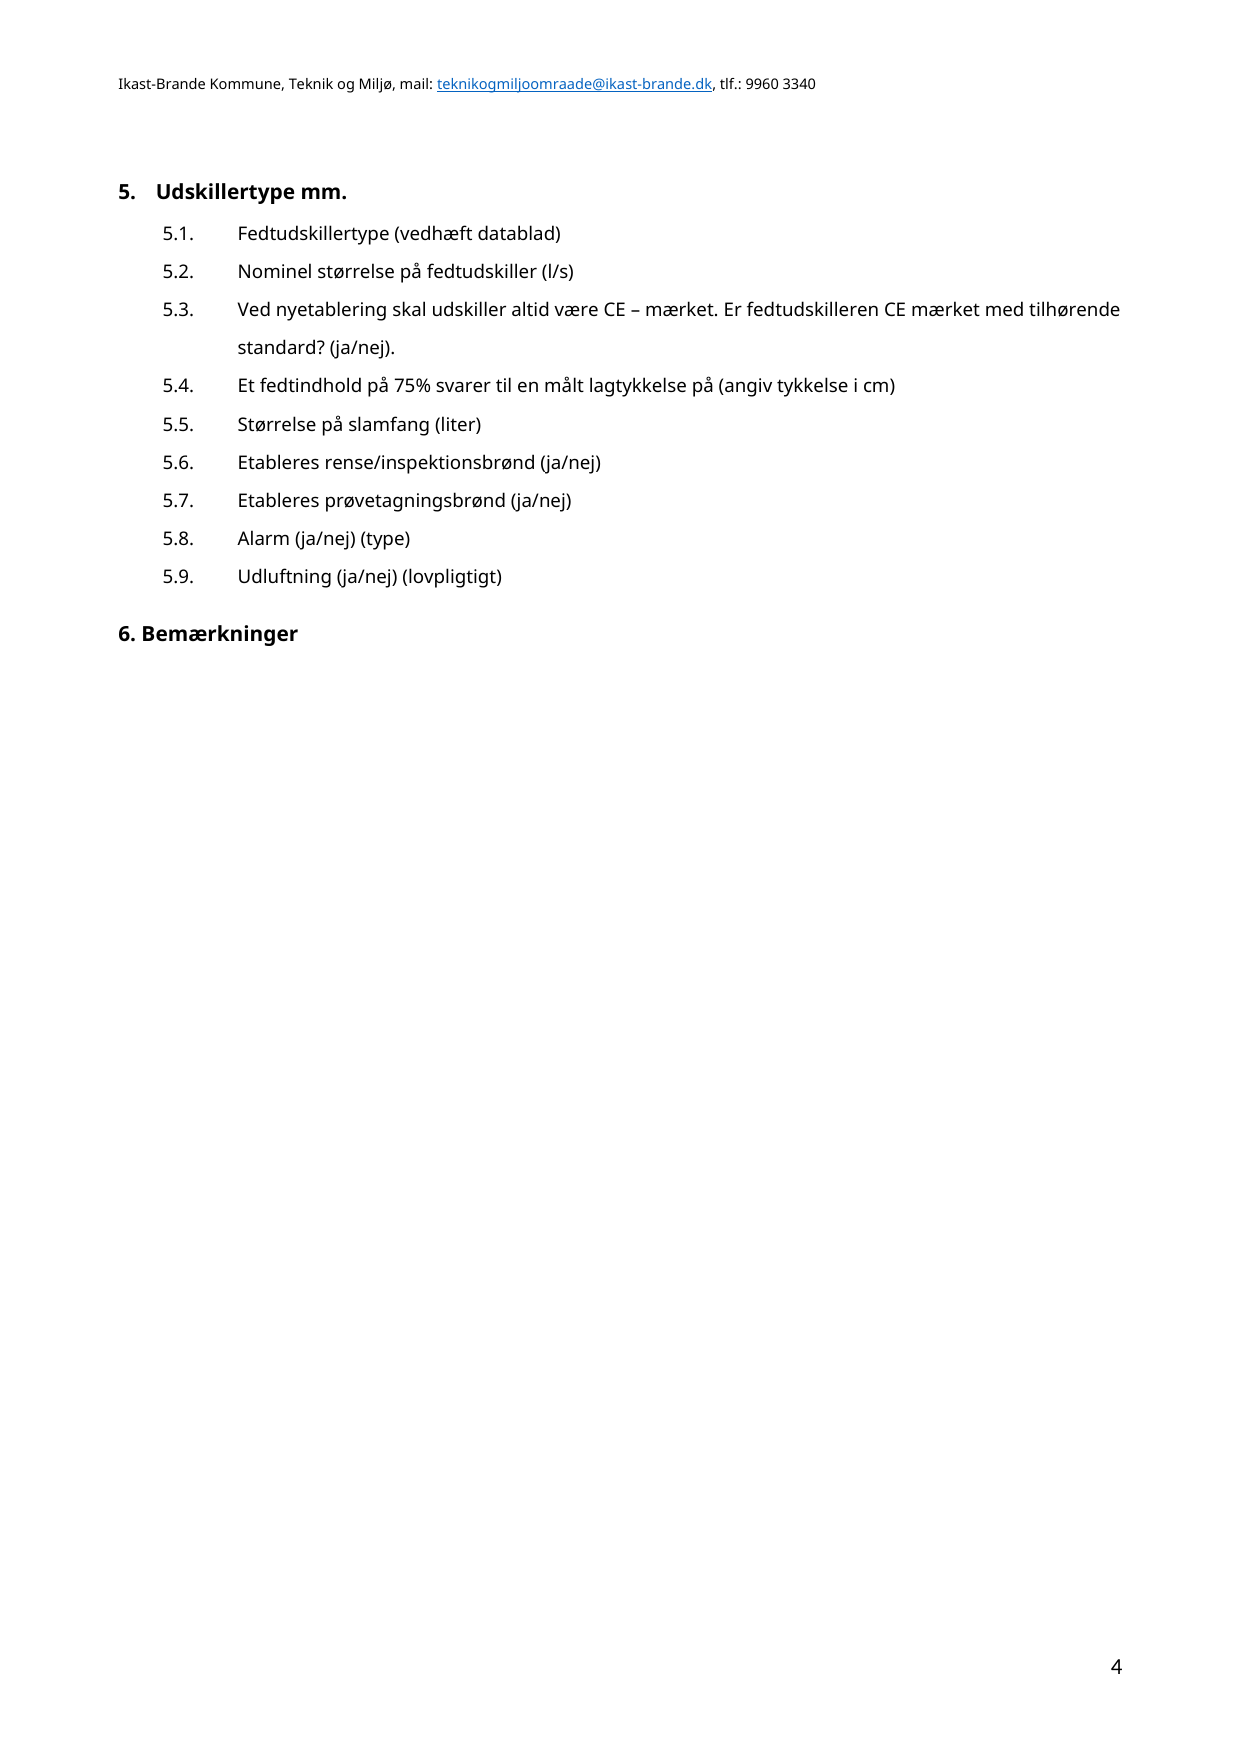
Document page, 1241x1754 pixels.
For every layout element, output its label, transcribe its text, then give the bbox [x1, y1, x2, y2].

list Et fedtindhold på 75% svarer til en målt lagtykkelse på (angiv tykkelse i cm) [162, 373, 1122, 398]
list Alarm (ja/nej) (type) [162, 526, 1122, 551]
list Etableres prøvetagningsbrønd (ja/nej) [162, 487, 1122, 513]
text 6. Bemærkninger [118, 619, 1122, 647]
list Udluftning (ja/nej) (lovpligtigt) [162, 564, 1122, 589]
list Nominel størrelse på fedtudskiller (l/s) [162, 258, 1122, 283]
list Ved nyetablering skal udskiller altid være CE – mærket. Er fedtudskilleren CE mærket med tilhørende standard? (ja/nej). [162, 296, 1122, 360]
list Størrelse på slamfang (liter) [162, 411, 1122, 436]
list Etableres rense/inspektionsbrønd (ja/nej) [162, 449, 1122, 475]
list Fedtudskillertype (vedhæft datablad) [162, 220, 1122, 245]
list Udskillertype mm. [118, 177, 1122, 206]
